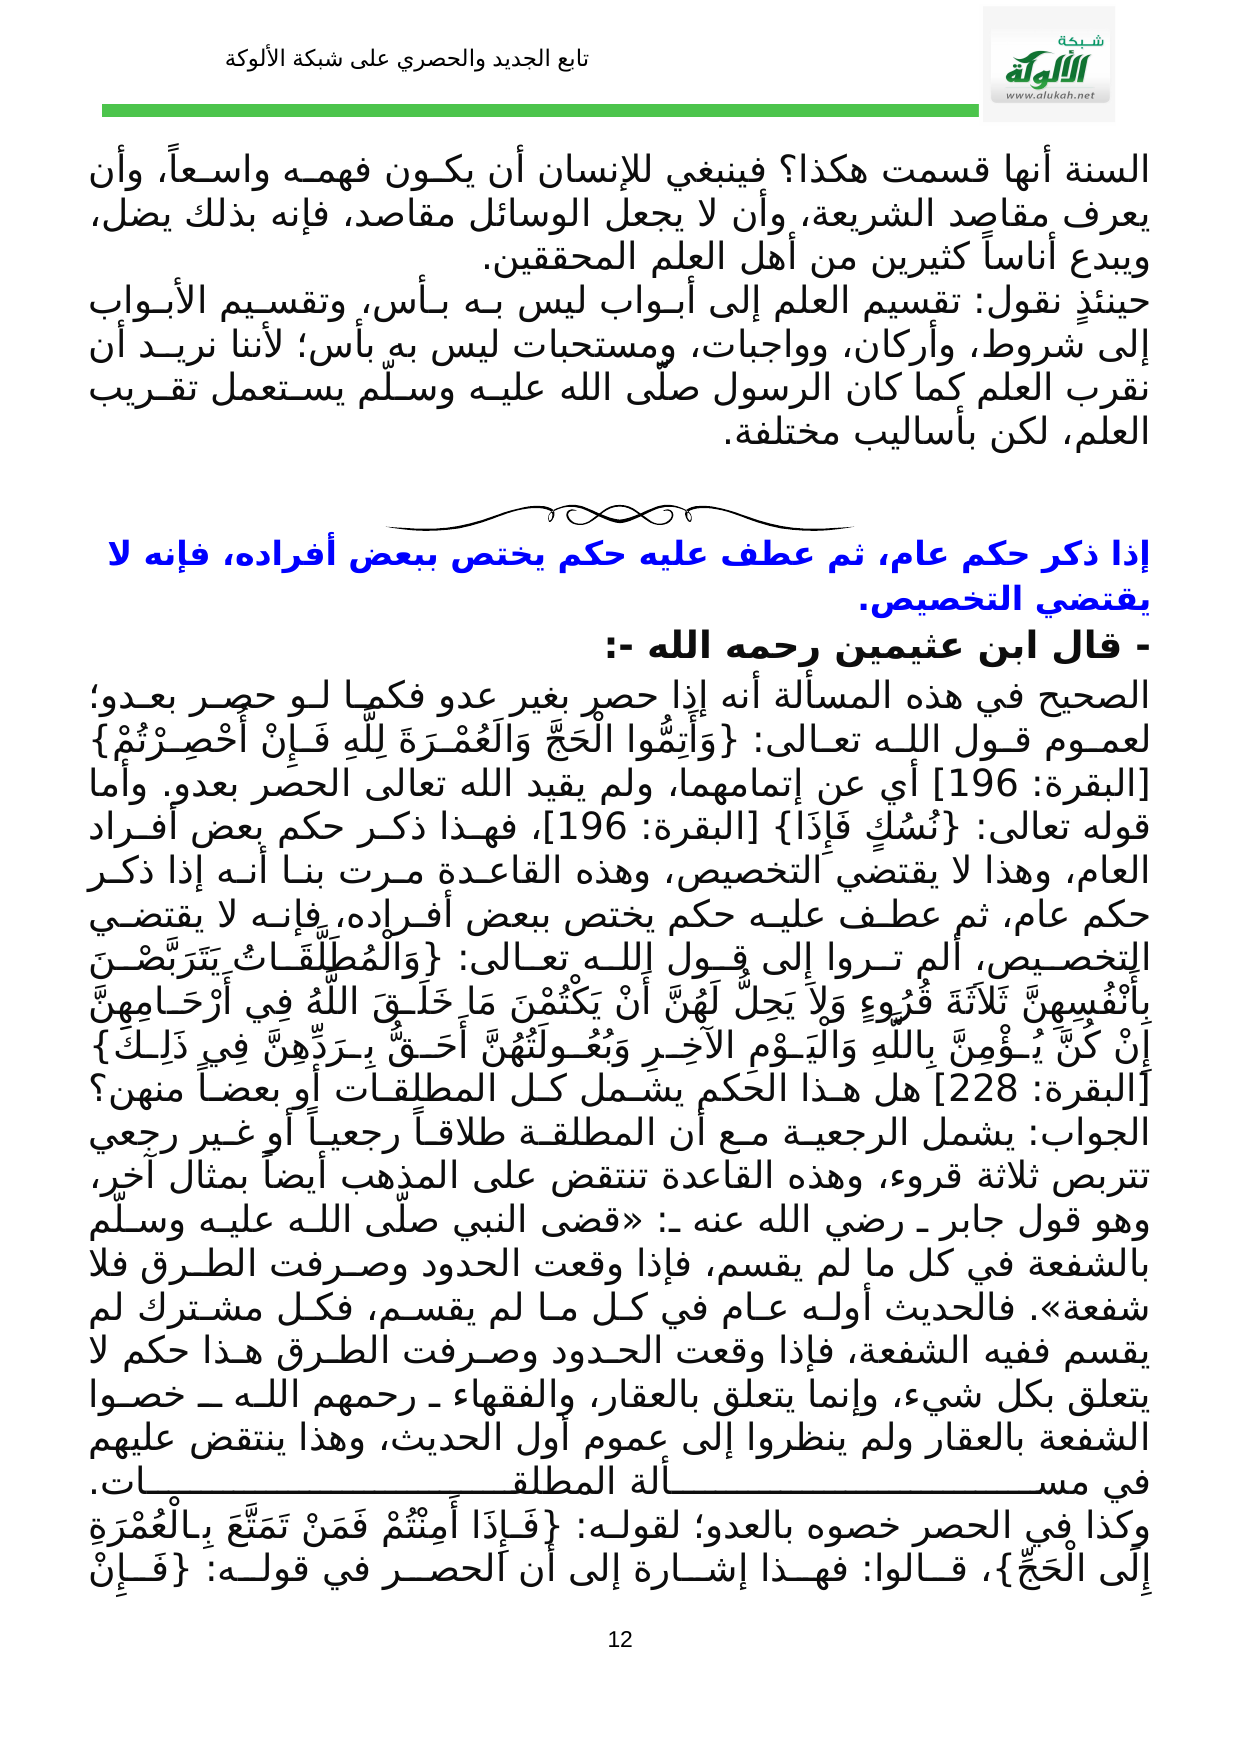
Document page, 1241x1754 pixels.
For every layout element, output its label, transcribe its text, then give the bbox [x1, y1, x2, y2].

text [89, 674, 1152, 1591]
subtitle إذا ذكر حكم عام، ثم عطف عليه حكم يختص ببعض أفراده، فإنه لا يقتضي التخصيص. [89, 535, 1152, 618]
text - قال ابن عثيمين رحمه الله -: [89, 624, 1152, 668]
text حينئذٍ نقول: تقسيم العلم إلى أبواب ليس به بأس، وتقسيم الأبواب إلى شروط، وأركان، وواجبات، ومستحبات ليس به بأس؛ لأننا نريد أن نقرب العلم كما كان الرسول صلّى الله عليه وسلّم يستعمل تقريب العلم، لكن بأساليب مختلفة. [89, 279, 1152, 453]
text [89, 148, 1152, 279]
